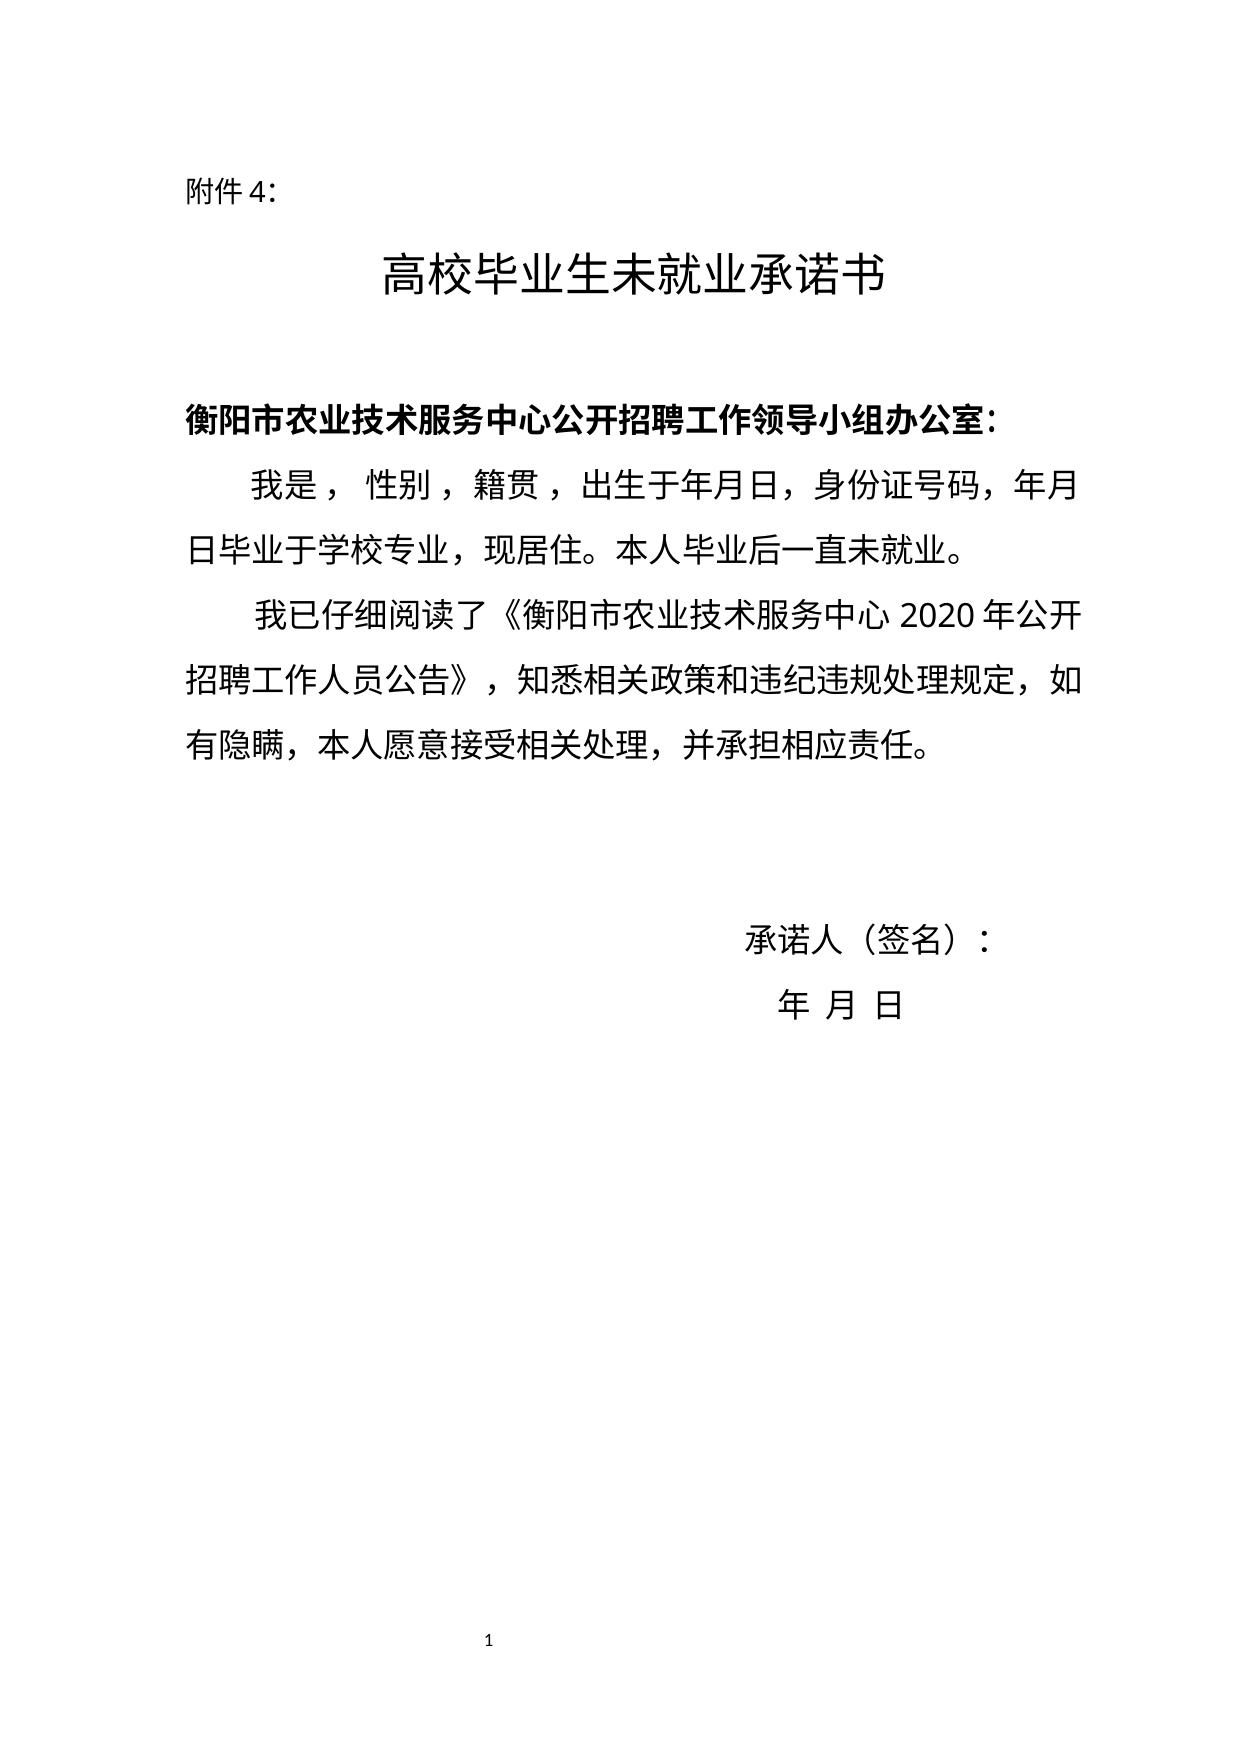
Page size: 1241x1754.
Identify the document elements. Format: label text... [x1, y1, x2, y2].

text 衡阳市农业技术服务中心公开招聘工作领导小组办公室： [185, 385, 1083, 450]
text 我已仔细阅读了《衡阳市农业技术服务中心2020年公开招聘工作人员公告》，知悉相关政策和违纪违规处理规定，如有隐瞒，本人愿意接受相关处理，并承担相应责任。 [185, 580, 1083, 775]
text 承诺人（签名）： [185, 905, 1083, 970]
text 我是 ， 性别 ，籍贯 ，出生于年月日，身份证号码，年月日毕业于学校专业，现居住。本人毕业后一直未就业。 [185, 450, 1083, 580]
text 附件4： [185, 158, 1083, 223]
text 年 月 日 [185, 970, 1083, 1035]
text 高校毕业生未就业承诺书 [185, 223, 1083, 320]
